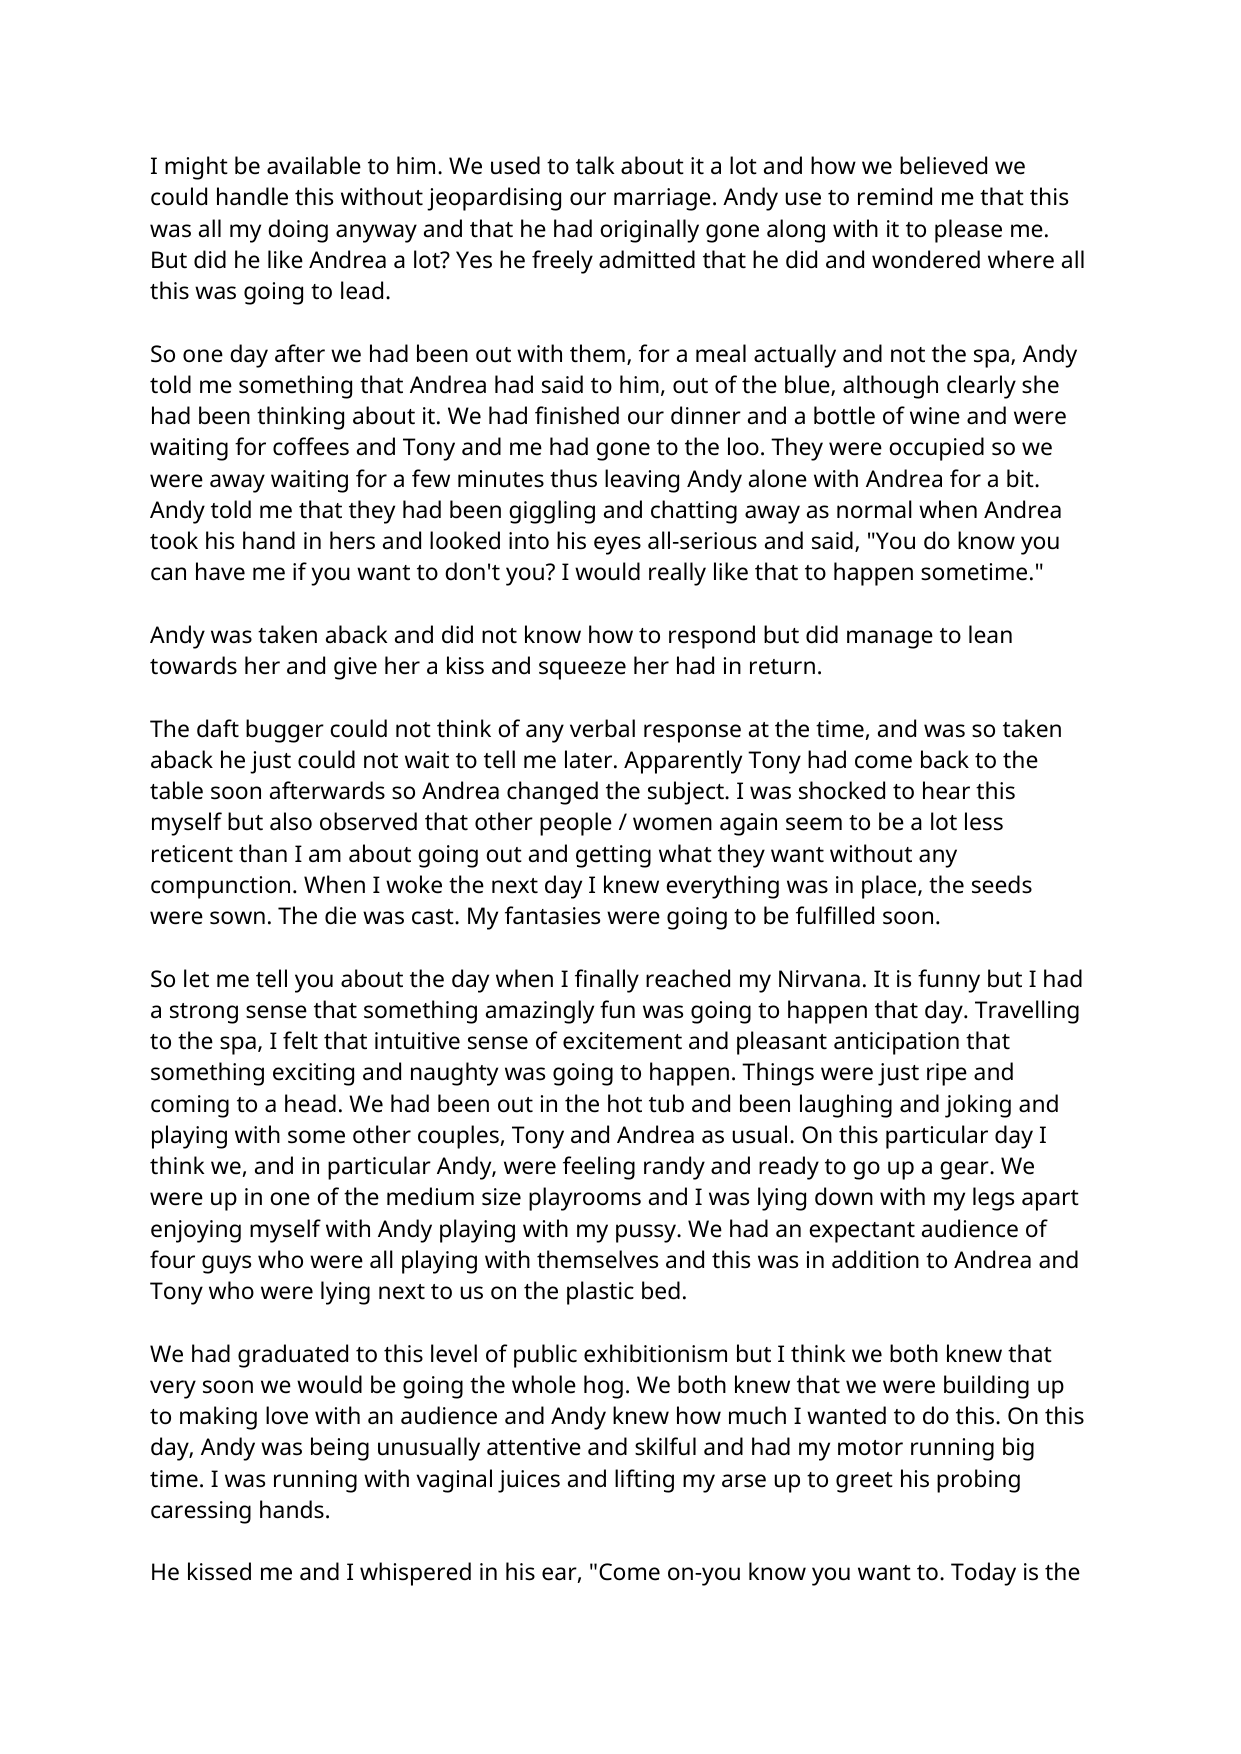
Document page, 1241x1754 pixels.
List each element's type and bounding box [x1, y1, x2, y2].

text [150, 150, 1090, 1587]
